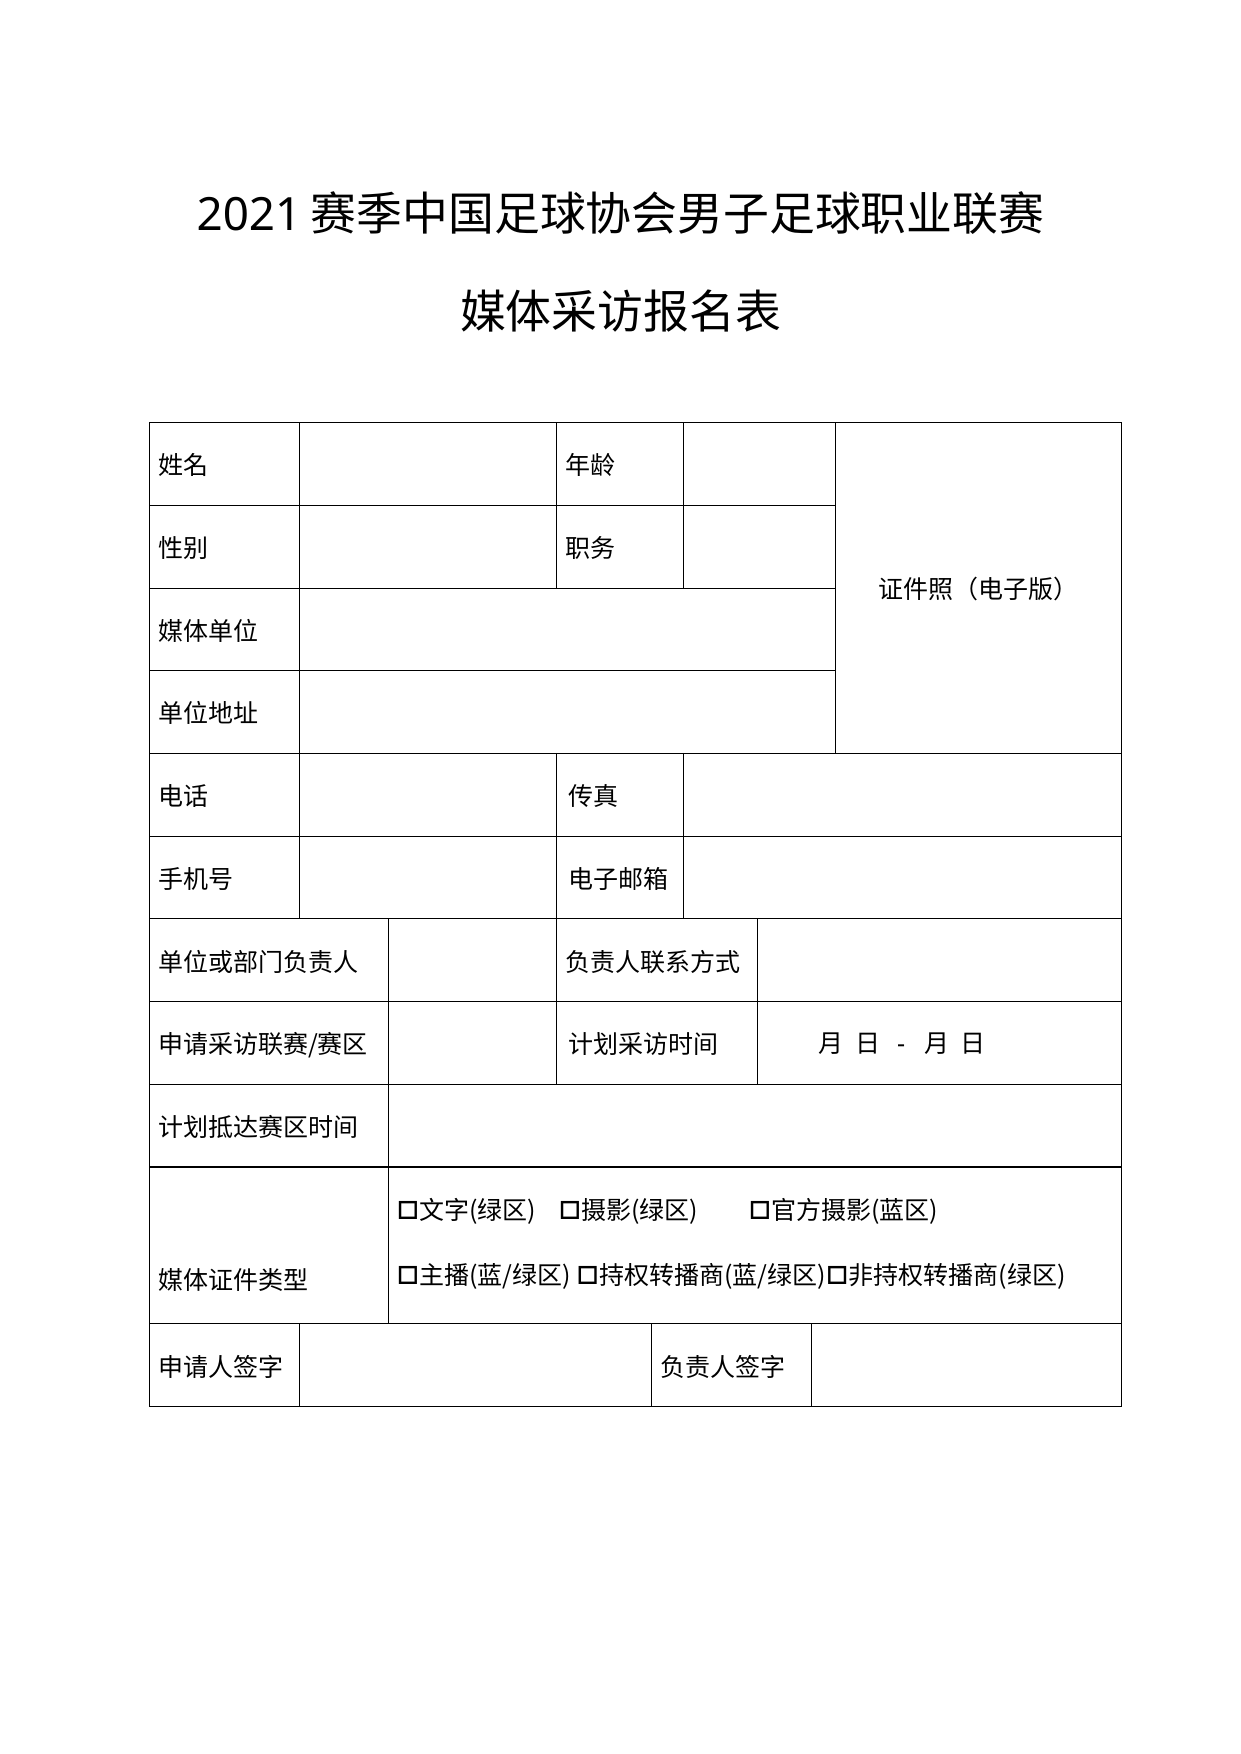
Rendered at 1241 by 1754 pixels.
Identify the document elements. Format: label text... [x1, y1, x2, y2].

table_cell 负责人联系方式 [557, 919, 757, 1001]
table_cell 电子邮箱 [557, 837, 683, 918]
table_cell [684, 506, 835, 587]
table_cell 计划采访时间 [557, 1002, 757, 1084]
table_cell 单位或部门负责人 [150, 919, 388, 1001]
table_cell [389, 1002, 556, 1084]
table_cell 电话 [150, 754, 299, 836]
table_cell [300, 506, 556, 587]
table_header [300, 423, 556, 505]
table_cell [812, 1324, 1121, 1406]
table_cell 计划抵达赛区时间 [150, 1085, 388, 1166]
table_header [684, 423, 835, 505]
table_cell [389, 919, 556, 1001]
table_cell 职务 [557, 506, 683, 587]
table_cell [300, 837, 556, 918]
table_cell [758, 919, 1121, 1001]
table_cell 媒体单位 [150, 589, 299, 670]
table_cell [300, 671, 835, 753]
table_cell [684, 754, 1121, 836]
table_header 年龄 [557, 423, 683, 505]
table_cell 申请采访联赛/赛区 [150, 1002, 388, 1084]
table_cell 性别 [150, 506, 299, 587]
table_cell 单位地址 [150, 671, 299, 753]
text 2021赛季中国足球协会男子足球职业联赛媒体采访报名表 [187, 162, 1053, 357]
table_cell 负责人签字 [652, 1324, 811, 1406]
table_cell 文字(绿区) 摄影(绿区) 官方摄影(蓝区) 主播(蓝/绿区) 持权转播商(蓝/绿区)非持权转播商(绿区) [389, 1168, 1121, 1323]
table_cell 传真 [557, 754, 683, 836]
table_header 证件照（电子版） [836, 423, 1121, 753]
table_cell 手机号 [150, 837, 299, 918]
table_cell 媒体证件类型 [150, 1168, 388, 1323]
table_cell 申请人签字 [150, 1324, 299, 1406]
table_cell 月 日 - 月 日 [758, 1002, 1121, 1084]
table_cell [389, 1085, 1121, 1166]
table_cell [300, 754, 556, 836]
table_cell [300, 589, 835, 670]
table_header 姓名 [150, 423, 299, 505]
table_cell [684, 837, 1121, 918]
table_cell [300, 1324, 651, 1406]
